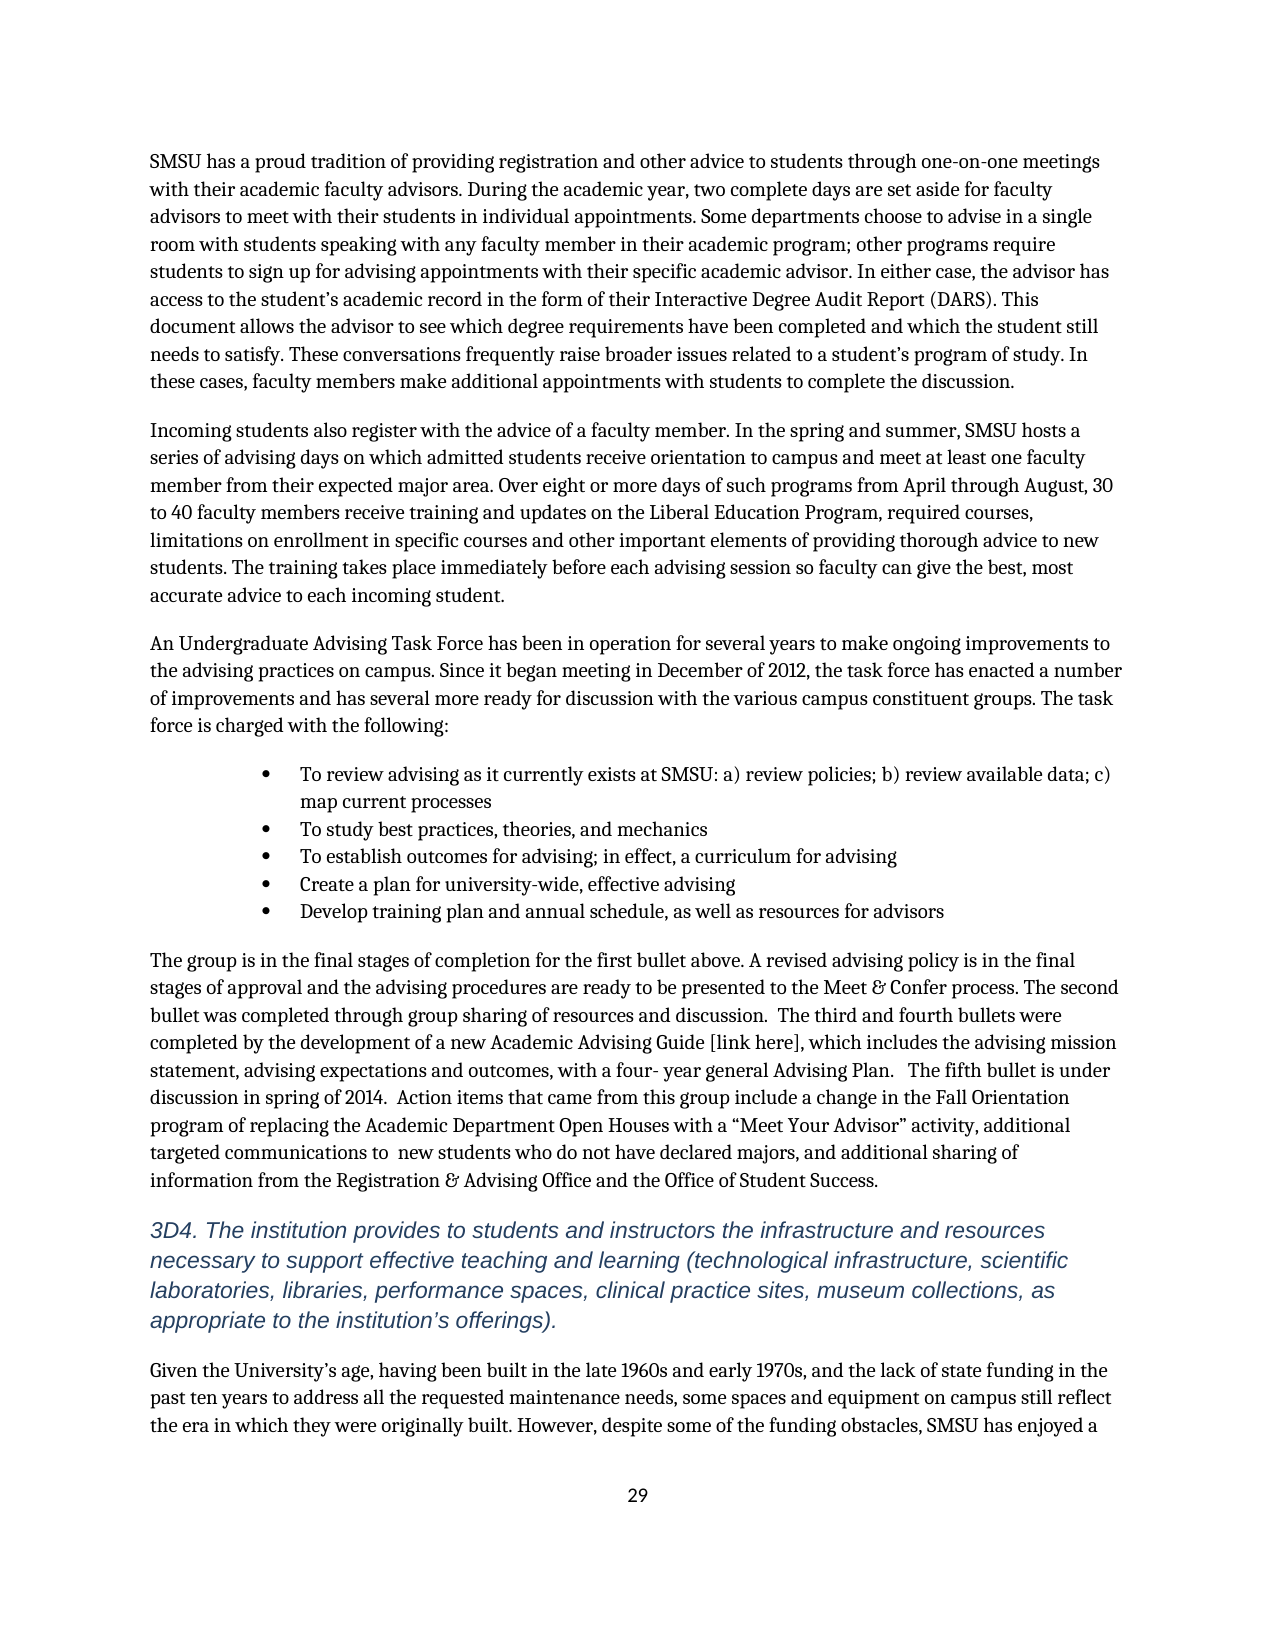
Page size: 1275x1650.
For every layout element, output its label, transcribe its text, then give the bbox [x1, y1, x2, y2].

text SMSU has a proud tradition of providing registration and other advice to students through one-on-one meetings with their academic faculty advisors. During the academic year, two complete days are set aside for faculty advisors to meet with their students in individual appointments. Some departments choose to advise in a single room with students speaking with any faculty member in their academic program; other programs require students to sign up for advising appointments with their specific academic advisor. In either case, the advisor has access to the student’s academic record in the form of their Interactive Degree Audit Report (DARS). This document allows the advisor to see which degree requirements have been completed and which the student still needs to satisfy. These conversations frequently raise broader issues related to a student’s program of study. In these cases, faculty members make additional appointments with students to complete the discussion. [150, 150, 1125, 394]
list To study best practices, theories, and mechanics [262, 817, 1125, 841]
list To establish outcomes for advising; in effect, a curriculum for advising [262, 845, 1125, 869]
list Create a plan for university-wide, effective advising [262, 872, 1125, 896]
list Develop training plan and annual schedule, as well as resources for advisors [262, 900, 1125, 924]
text The group is in the final stages of completion for the first bullet above. A revised advising policy is in the final stages of approval and the advising procedures are ready to be presented to the Meet & Confer process. The second bullet was completed through group sharing of resources and discussion. The third and fourth bullets were completed by the development of a new Academic Advising Guide [link here], which includes the advising mission statement, advising expectations and outcomes, with a four- year general Advising Plan. The fifth bullet is under discussion in spring of 2014. Action items that came from this group include a change in the Fall Orientation program of replacing the Academic Department Open Houses with a “Meet Your Advisor” activity, additional targeted communications to new students who do not have declared majors, and additional sharing of information from the Registration & Advising Office and the Office of Student Success. [150, 948, 1125, 1192]
text Incoming students also register with the advice of a faculty member. In the spring and summer, SMSU hosts a series of advising days on which admitted students receive orientation to campus and meet at least one faculty member from their expected major area. Over eight or more days of such programs from April through August, 30 to 40 faculty members receive training and updates on the Liberal Education Program, required courses, limitations on enrollment in specific courses and other important elements of providing thorough advice to new students. The training takes place immediately before each advising session so faculty can give the best, most accurate advice to each incoming student. [150, 418, 1125, 607]
text 3D4. The institution provides to students and instructors the infrastructure and resources necessary to support effective teaching and learning (technological infrastructure, scientific laboratories, libraries, performance spaces, clinical practice sites, museum collections, as appropriate to the institution’s offerings). [150, 1217, 1125, 1334]
list To review advising as it currently exists at SMSU: a) review policies; b) review available data; c) map current processes [262, 762, 1125, 814]
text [150, 1358, 1125, 1437]
text An Undergraduate Advising Task Force has been in operation for several years to make ongoing improvements to the advising practices on campus. Since it began meeting in December of 2012, the task force has enacted a number of improvements and has several more ready for discussion with the various campus constituent groups. The task force is charged with the following: [150, 632, 1125, 738]
